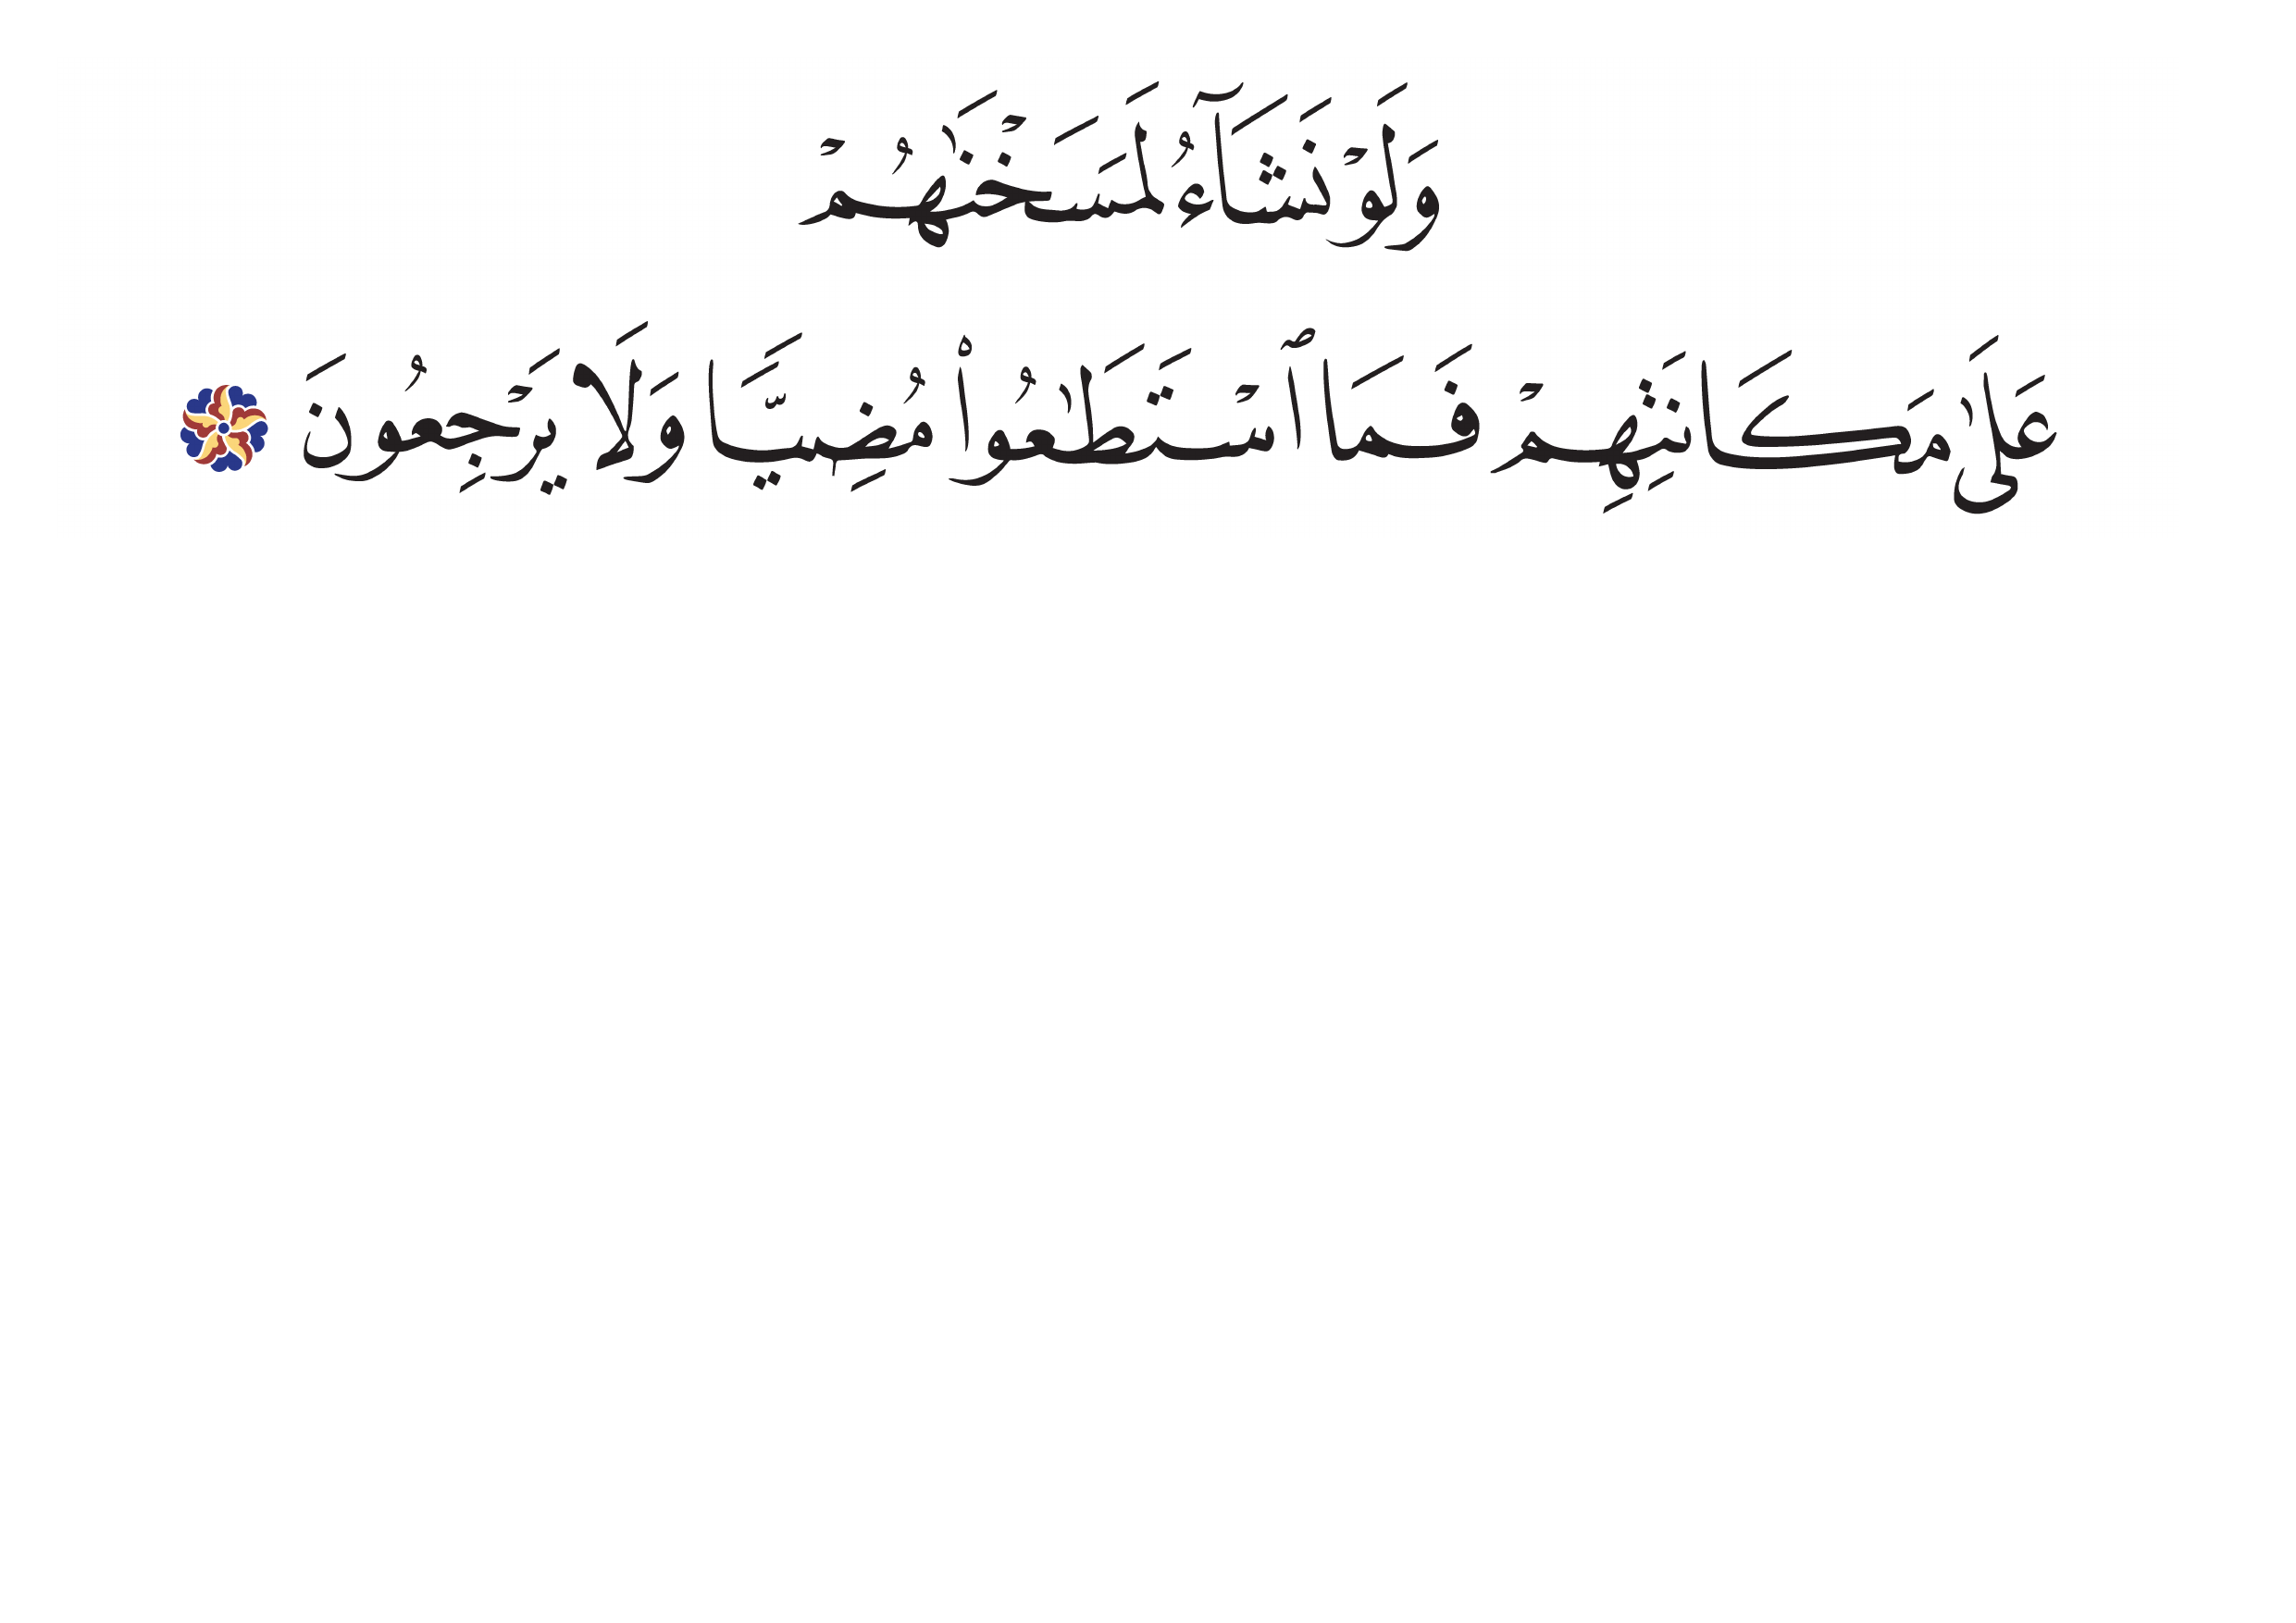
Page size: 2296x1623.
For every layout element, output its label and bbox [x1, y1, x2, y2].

picture [57, 57, 2179, 538]
